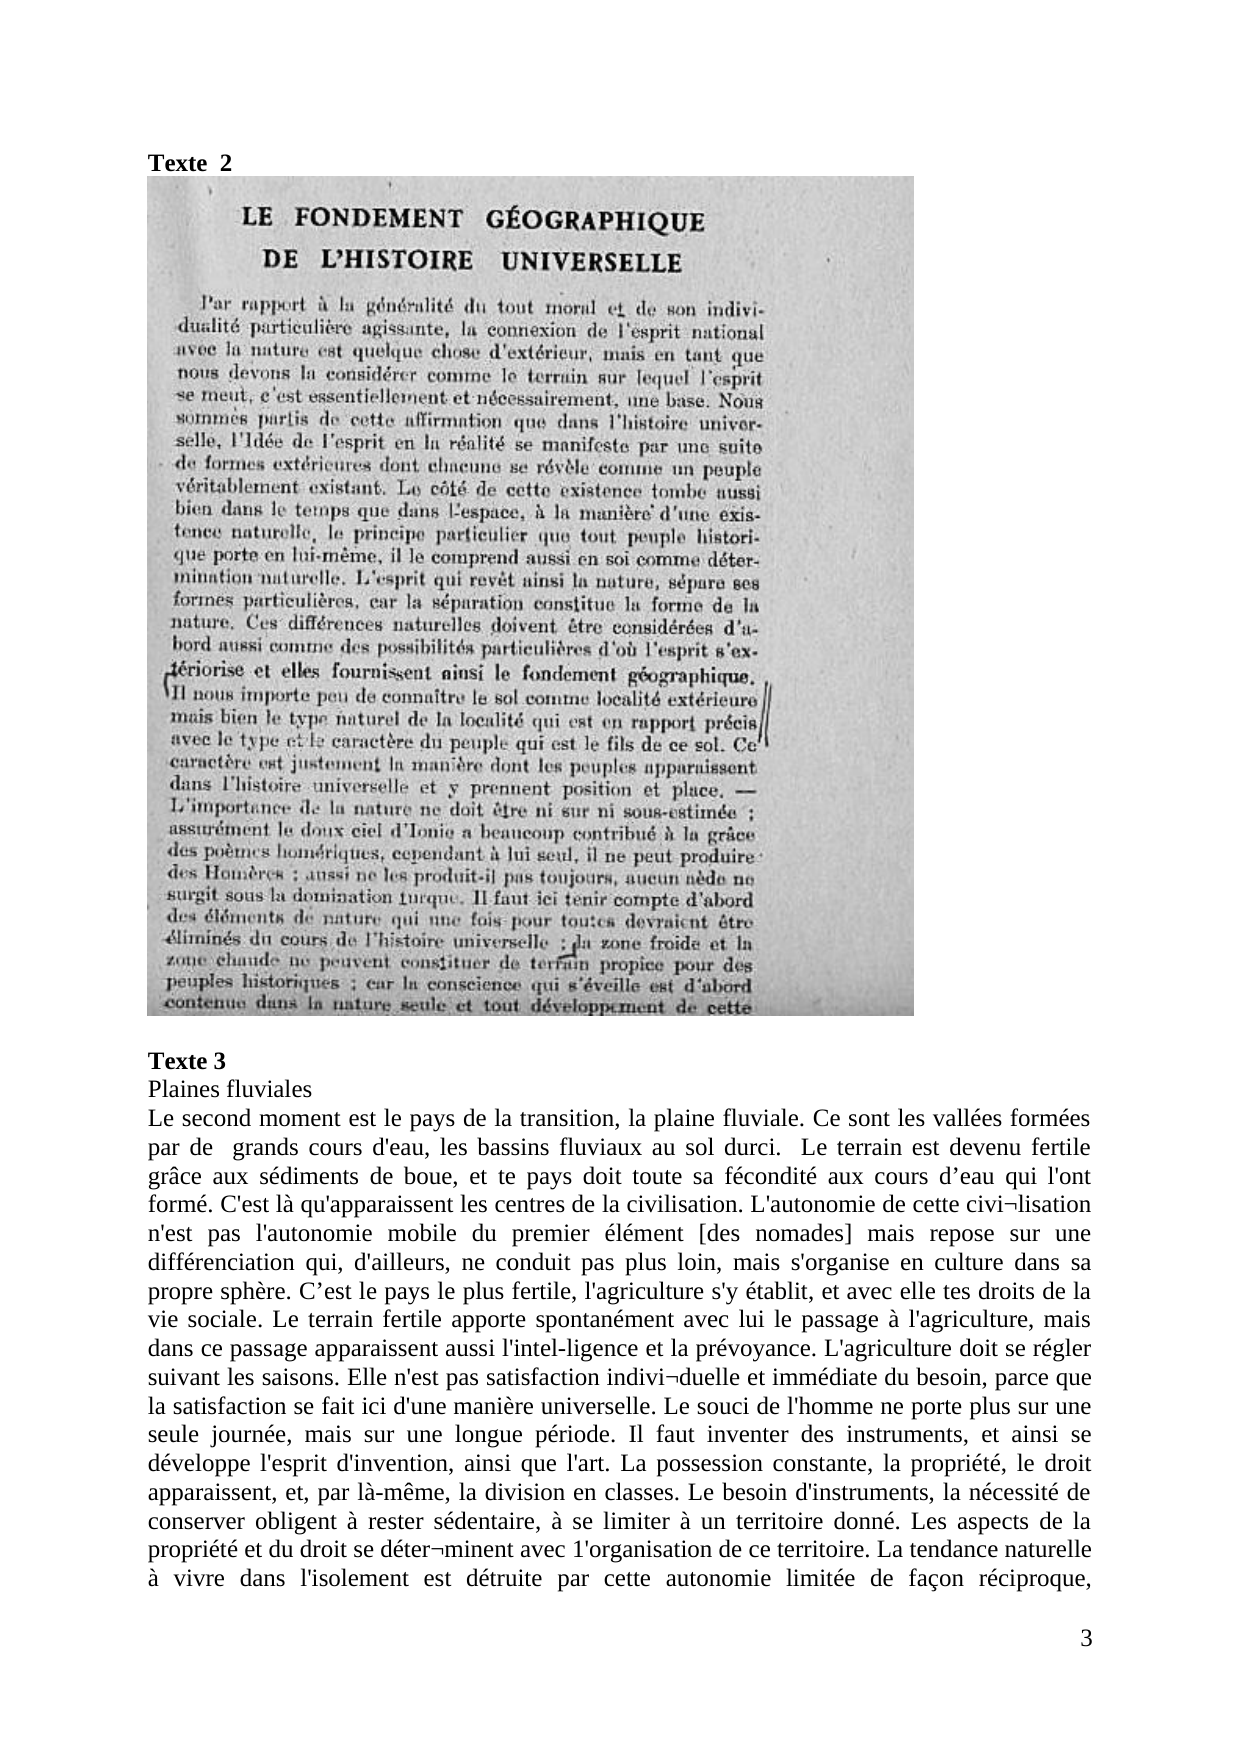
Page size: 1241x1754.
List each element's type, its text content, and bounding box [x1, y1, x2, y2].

text Plaines fluviales [148, 1074, 1093, 1103]
text Texte 2 [148, 148, 1093, 176]
text Texte 3 [148, 1046, 1093, 1074]
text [148, 1103, 1093, 1592]
picture [147, 176, 914, 1016]
